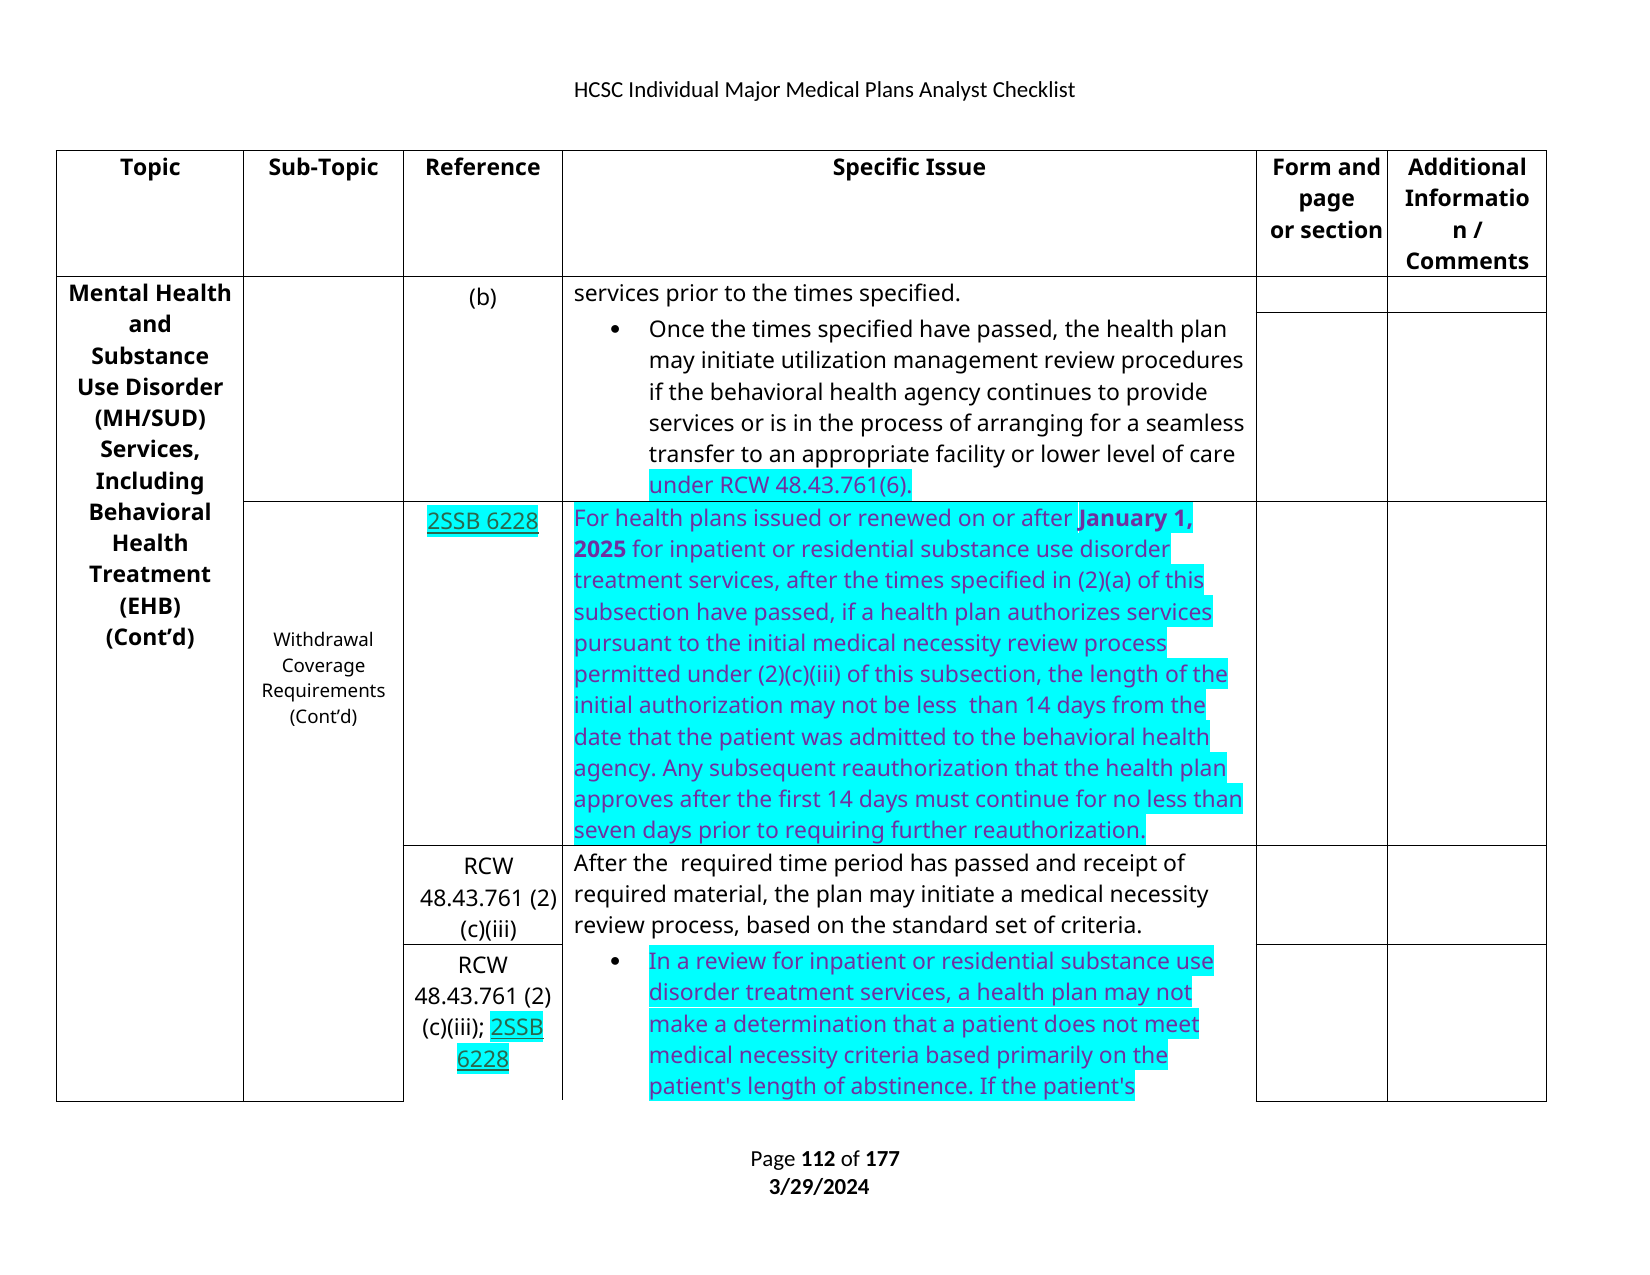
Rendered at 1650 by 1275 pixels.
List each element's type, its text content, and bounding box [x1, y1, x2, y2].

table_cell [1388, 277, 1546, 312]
table_header Form and page or section [1257, 151, 1387, 276]
table_header Reference [404, 151, 562, 276]
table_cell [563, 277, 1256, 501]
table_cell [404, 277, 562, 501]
table_header Specific Issue [563, 151, 1256, 276]
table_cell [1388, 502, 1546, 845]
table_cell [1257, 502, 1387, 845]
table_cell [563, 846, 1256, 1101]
table_header Topic [57, 151, 243, 276]
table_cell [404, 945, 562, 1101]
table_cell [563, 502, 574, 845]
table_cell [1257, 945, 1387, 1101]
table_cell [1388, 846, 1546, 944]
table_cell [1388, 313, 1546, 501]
table_header Sub-Topic [244, 151, 403, 276]
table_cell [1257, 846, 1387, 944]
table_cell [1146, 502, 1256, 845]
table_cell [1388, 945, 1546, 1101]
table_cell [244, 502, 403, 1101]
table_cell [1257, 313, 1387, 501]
table_header Additional Information / Comments [1388, 151, 1546, 276]
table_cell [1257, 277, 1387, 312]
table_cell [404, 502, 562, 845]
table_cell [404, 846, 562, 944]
